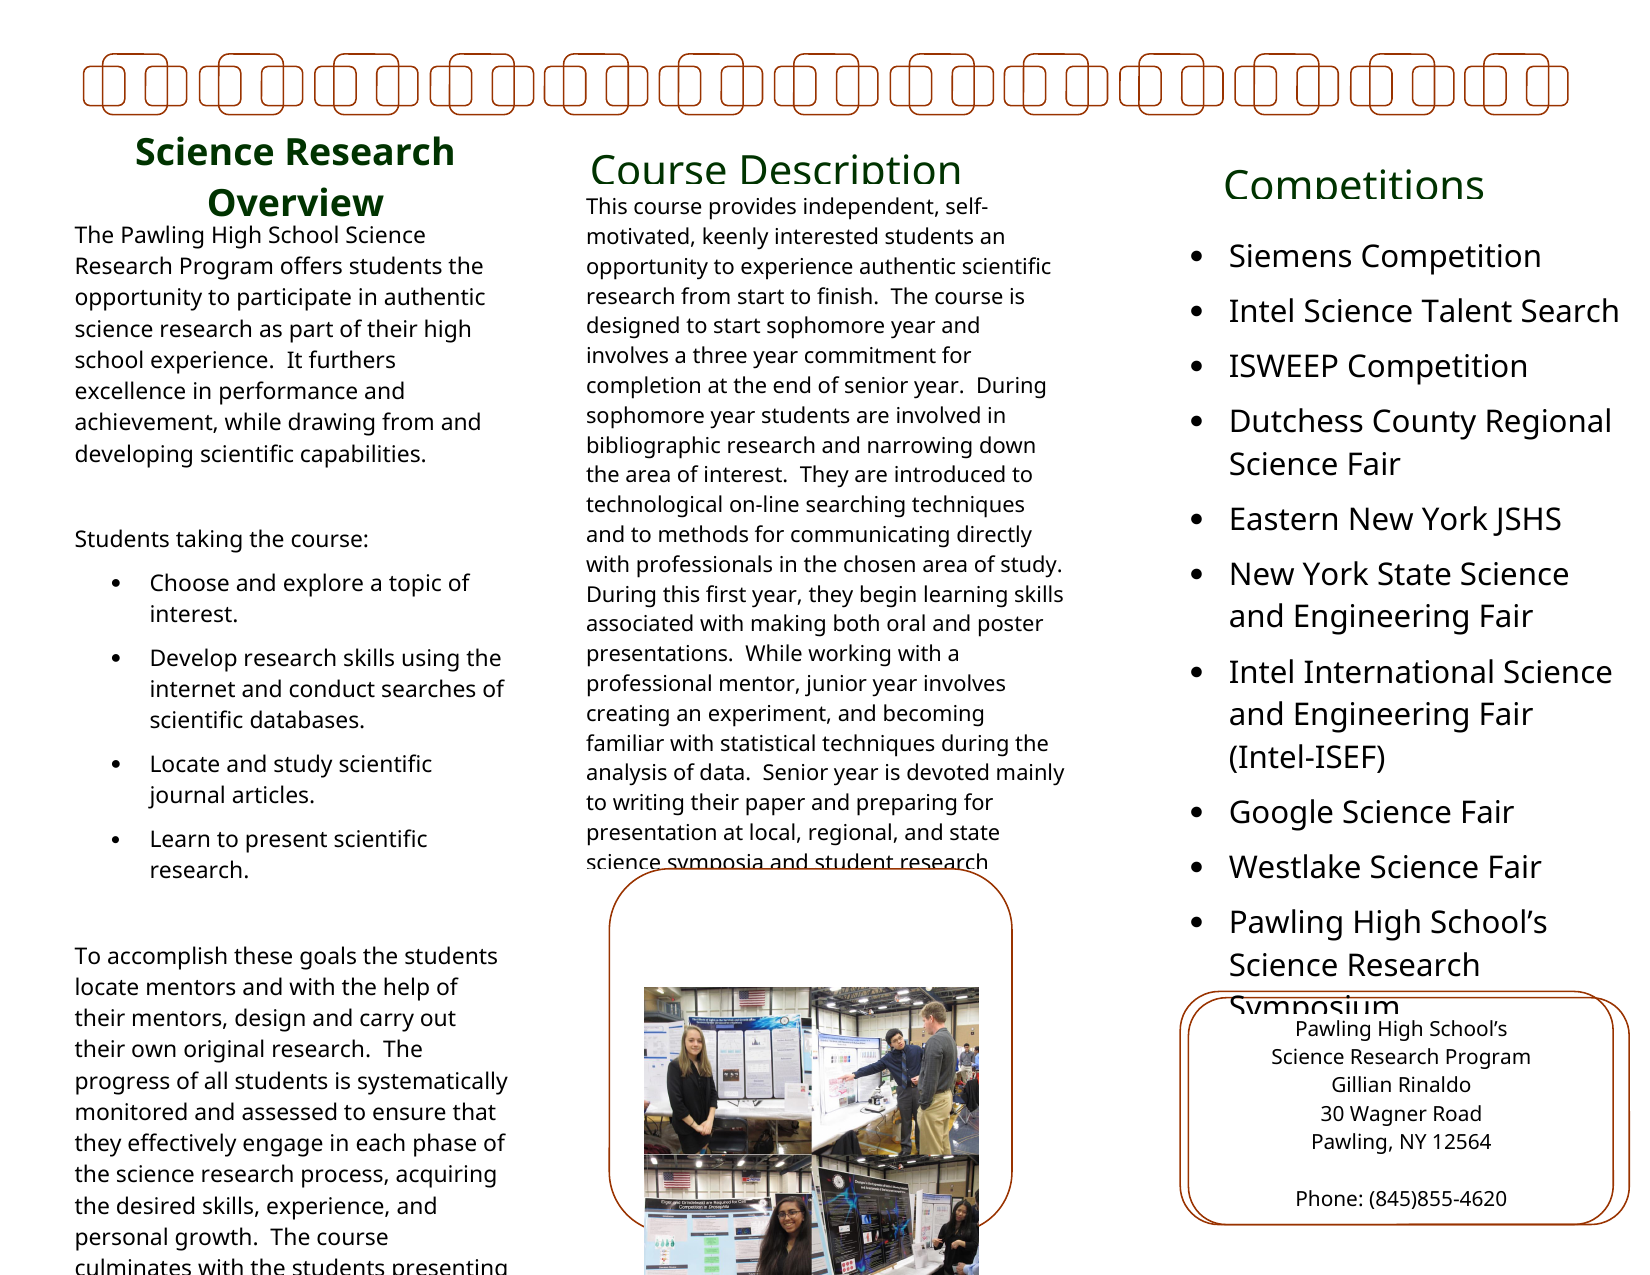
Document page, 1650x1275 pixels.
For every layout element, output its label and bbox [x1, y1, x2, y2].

picture [644, 987, 979, 1275]
